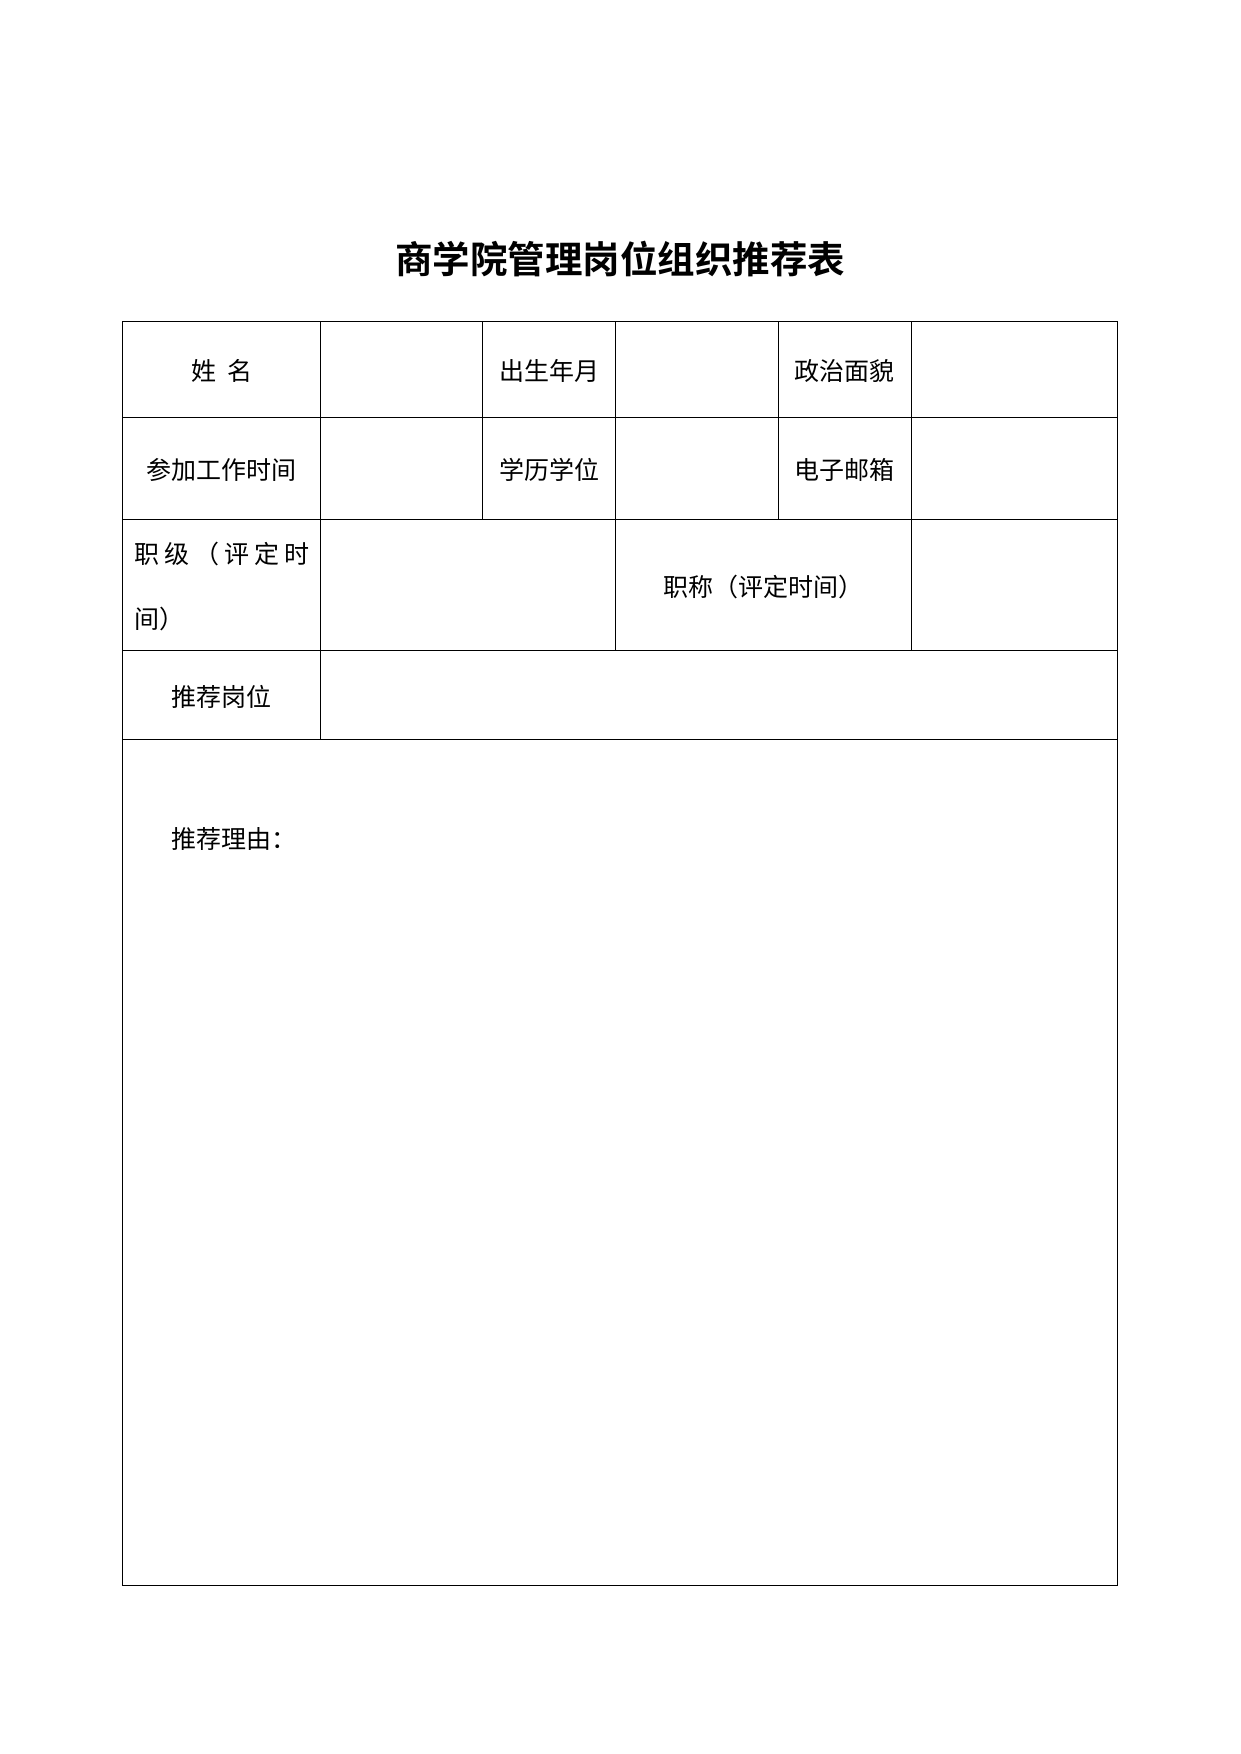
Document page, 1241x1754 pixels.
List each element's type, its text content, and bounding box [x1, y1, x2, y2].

table_cell 职级（评定时间） [123, 520, 320, 650]
table_cell [321, 651, 1117, 739]
table_cell [321, 418, 482, 519]
table_cell 推荐理由： [123, 740, 1117, 1585]
table_cell [912, 418, 1117, 519]
table_cell 职称（评定时间） [616, 520, 911, 650]
table_header [321, 322, 482, 417]
table_cell 参加工作时间 [123, 418, 320, 519]
table_header [616, 322, 778, 417]
table_cell 推荐岗位 [123, 651, 320, 739]
table_cell 学历学位 [483, 418, 615, 519]
text 商学院管理岗位组织推荐表 [187, 162, 1053, 292]
table_header 出生年月 [483, 322, 615, 417]
table_header 姓 名 [123, 322, 320, 417]
table_header [912, 322, 1117, 417]
table_header 政治面貌 [779, 322, 911, 417]
table_cell [321, 520, 615, 650]
table_cell 电子邮箱 [779, 418, 911, 519]
table_cell [912, 520, 1117, 650]
table_cell [616, 418, 778, 519]
